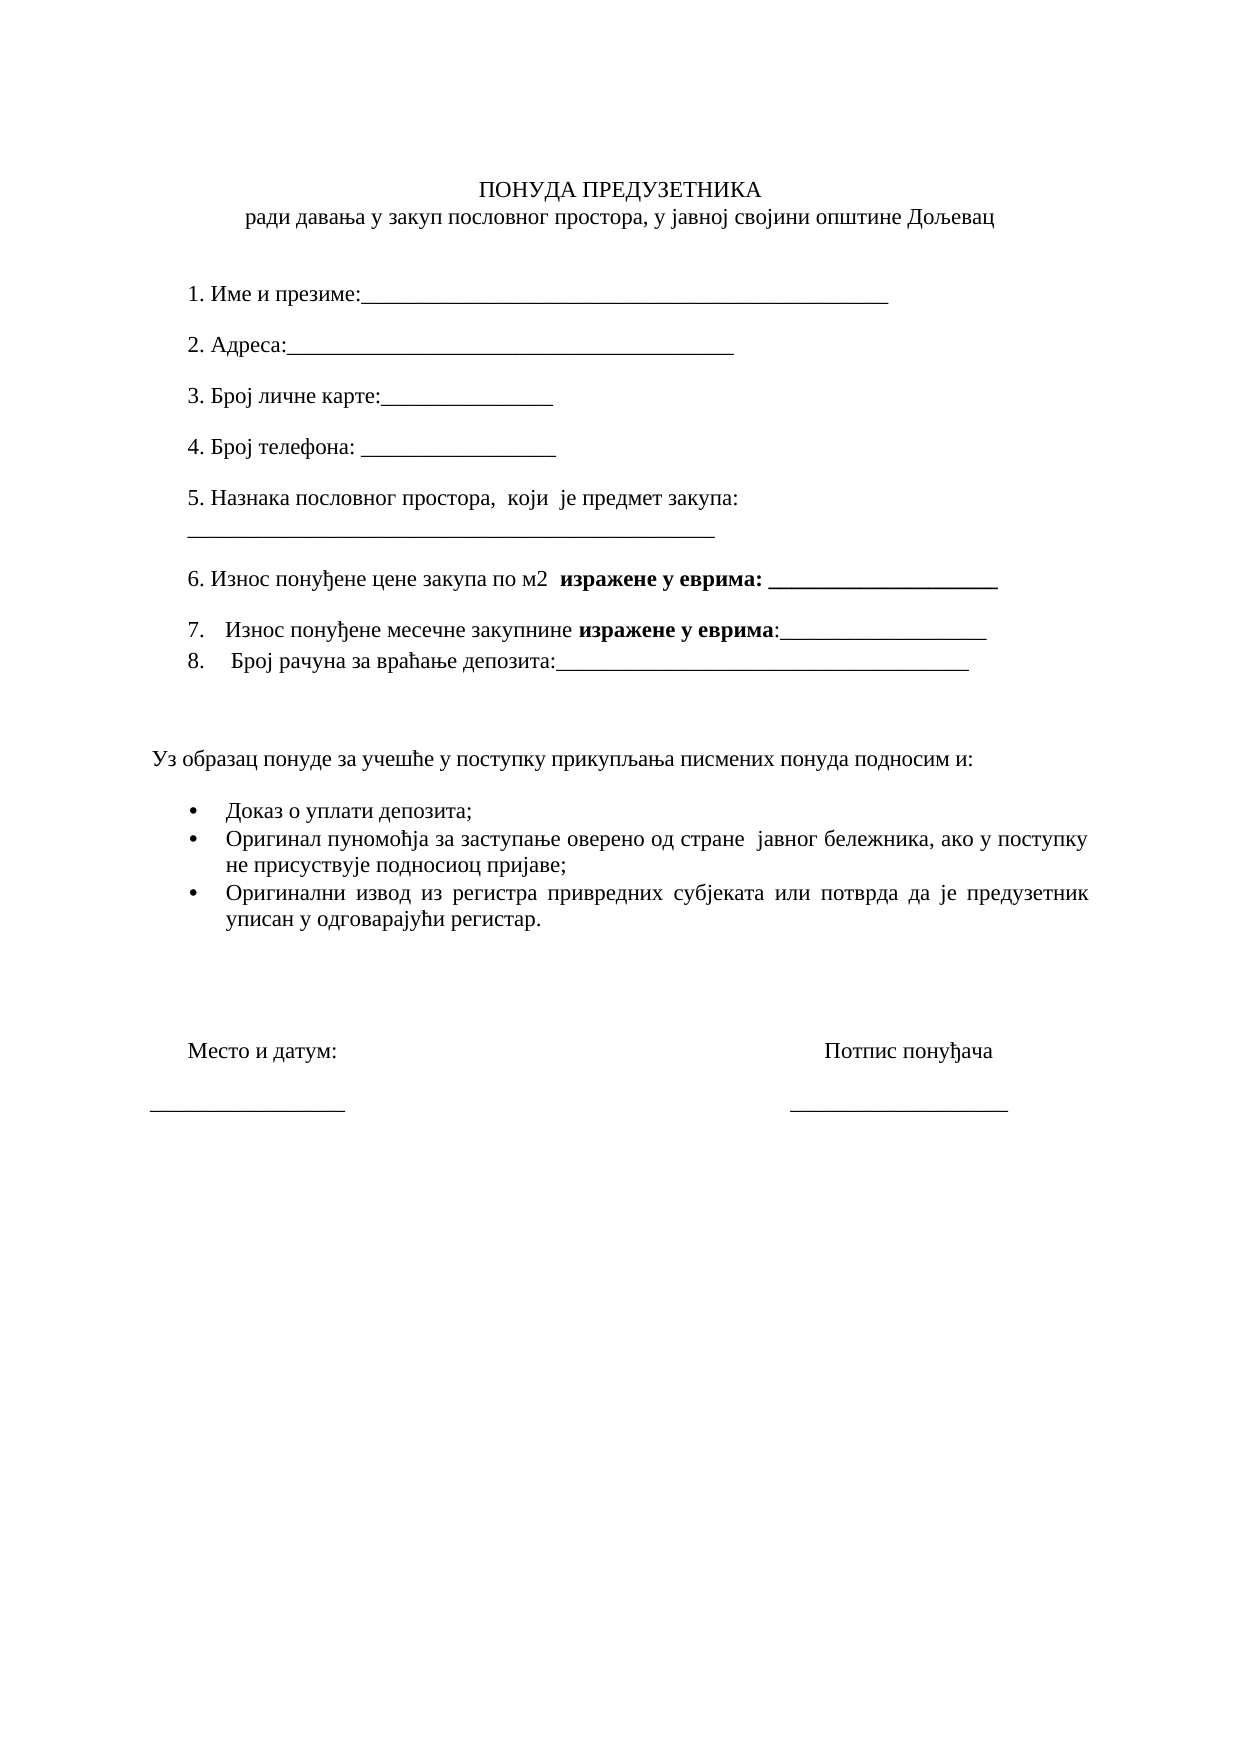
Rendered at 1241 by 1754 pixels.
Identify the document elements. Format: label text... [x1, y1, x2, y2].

text 2. Адреса:_______________________________________ [187, 331, 1090, 357]
text 5. Назнака пословног простора, који је предмет закупа: ______________________________________________ [187, 484, 1090, 541]
list Оригинал пуномоћја за заступање оверено од стране јавног бележника, ако у поступку не присуствује подносиоц пријаве; [189, 825, 1090, 878]
text ради давања у закуп пословног простора, у јавној својини општине Дољевац [150, 203, 1090, 229]
text Место и датум: Потпис понуђача [187, 1037, 1090, 1063]
list Број рачуна за враћање депозита:____________________________________ [187, 647, 1090, 673]
text 1. Име и презиме:______________________________________________ [187, 280, 1090, 306]
text _________________ ___________________ [150, 1088, 1090, 1114]
text Уз образац понуде за учешће у поступку прикупљања писмених понуда подносим и: [151, 724, 1090, 777]
list Оригинални извод из регистра привредних субјеката или потврда да је предузетник уписан у одговарајући регистар. [189, 879, 1090, 932]
list Доказ о уплати депозита; [189, 797, 1090, 824]
text ПОНУДА ПРЕДУЗЕТНИКА [150, 176, 1090, 203]
text 3. Број личне карте:_______________ [187, 382, 1090, 408]
text 4. Број телефона: _________________ [187, 433, 1090, 459]
text 6. Износ понуђене цене закупа по м2 изражене у еврима: ____________________ [187, 566, 1090, 592]
list Износ понуђене месечне закупнине изражене у еврима:__________________ [187, 617, 1090, 643]
